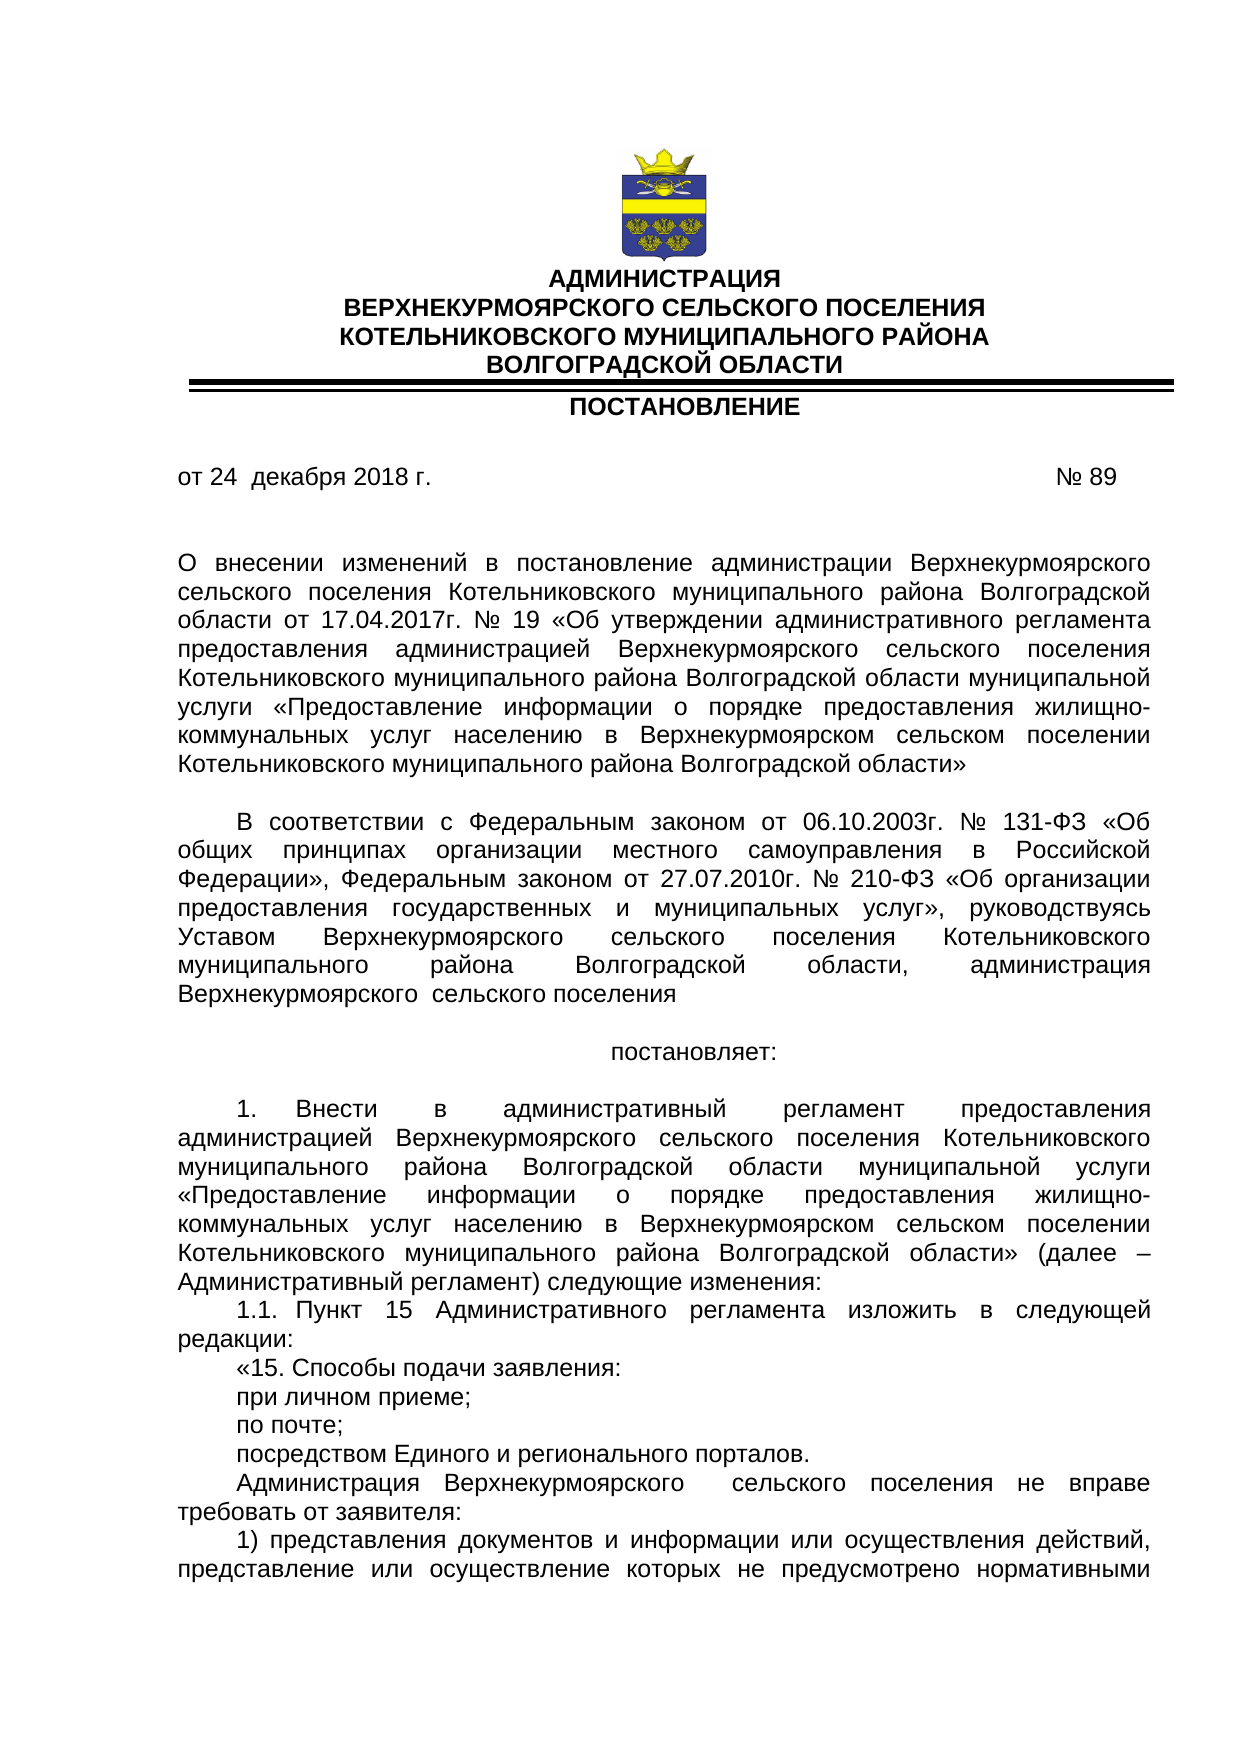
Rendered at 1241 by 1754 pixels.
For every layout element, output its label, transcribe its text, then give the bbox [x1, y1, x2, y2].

list Внести в административный регламент предоставления администрацией Верхнекурмоярского сельского поселения Котельниковского муниципального района Волгоградской области муниципальной услуги «Предоставление информации о порядке предоставления жилищно- коммунальных услуг населению в Верхнекурмоярском сельском поселении Котельниковского муниципального района Волгоградской области» (далее – Административный регламент) следующие изменения: [177, 1094, 1152, 1295]
list Администрация Верхнекурмоярского сельского поселения не вправе требовать от заявителя: [177, 1468, 1152, 1525]
text В соответствии с Федеральным законом от 06.10.2003г. № 131-ФЗ «Об общих принципах организации местного самоуправления в Российской Федерации», Федеральным законом от 27.07.2010г. № 210-ФЗ «Об организации предоставления государственных и муниципальных услуг», руководствуясь Уставом Верхнекурмоярского сельского поселения Котельниковского муниципального района Волгоградской области, администрация Верхнекурмоярского сельского поселения [177, 807, 1152, 1008]
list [177, 1525, 1152, 1583]
picture [616, 146, 713, 264]
list при личном приеме; [177, 1382, 1152, 1410]
text О внесении изменений в постановление администрации Верхнекурмоярского сельского поселения Котельниковского муниципального района Волгоградской области от 17.04.2017г. № 19 «Об утверждении административного регламента предоставления администрацией Верхнекурмоярского сельского поселения Котельниковского муниципального района Волгоградской области муниципальной услуги «Предоставление информации о порядке предоставления жилищно- коммунальных услуг населению в Верхнекурмоярском сельском поселении Котельниковского муниципального района Волгоградской области» [177, 548, 1152, 778]
text ВОЛГОГРАДСКОЙ ОБЛАСТИ [177, 350, 1152, 379]
table_header ПОСТАНОВЛЕНИЕ [189, 392, 1174, 462]
text КОТЕЛЬНИКОВСКОГО МУНИЦИПАЛЬНОГО РАЙОНА [177, 322, 1152, 350]
text от 24 декабря 2018 г. № 89 [177, 462, 1152, 490]
list 1.1. Пункт 15 Административного регламента изложить в следующей редакции: [177, 1295, 1152, 1353]
list посредством Единого и регионального порталов. [177, 1439, 1152, 1468]
list «15. Способы подачи заявления: [177, 1353, 1152, 1382]
list по почте; [177, 1410, 1152, 1439]
text постановляет: [177, 1037, 1152, 1065]
text АДМИНИСТРАЦИЯ [177, 264, 1152, 293]
text ВЕРХНЕКУРМОЯРСКОГО СЕЛЬСКОГО ПОСЕЛЕНИЯ [177, 293, 1152, 322]
